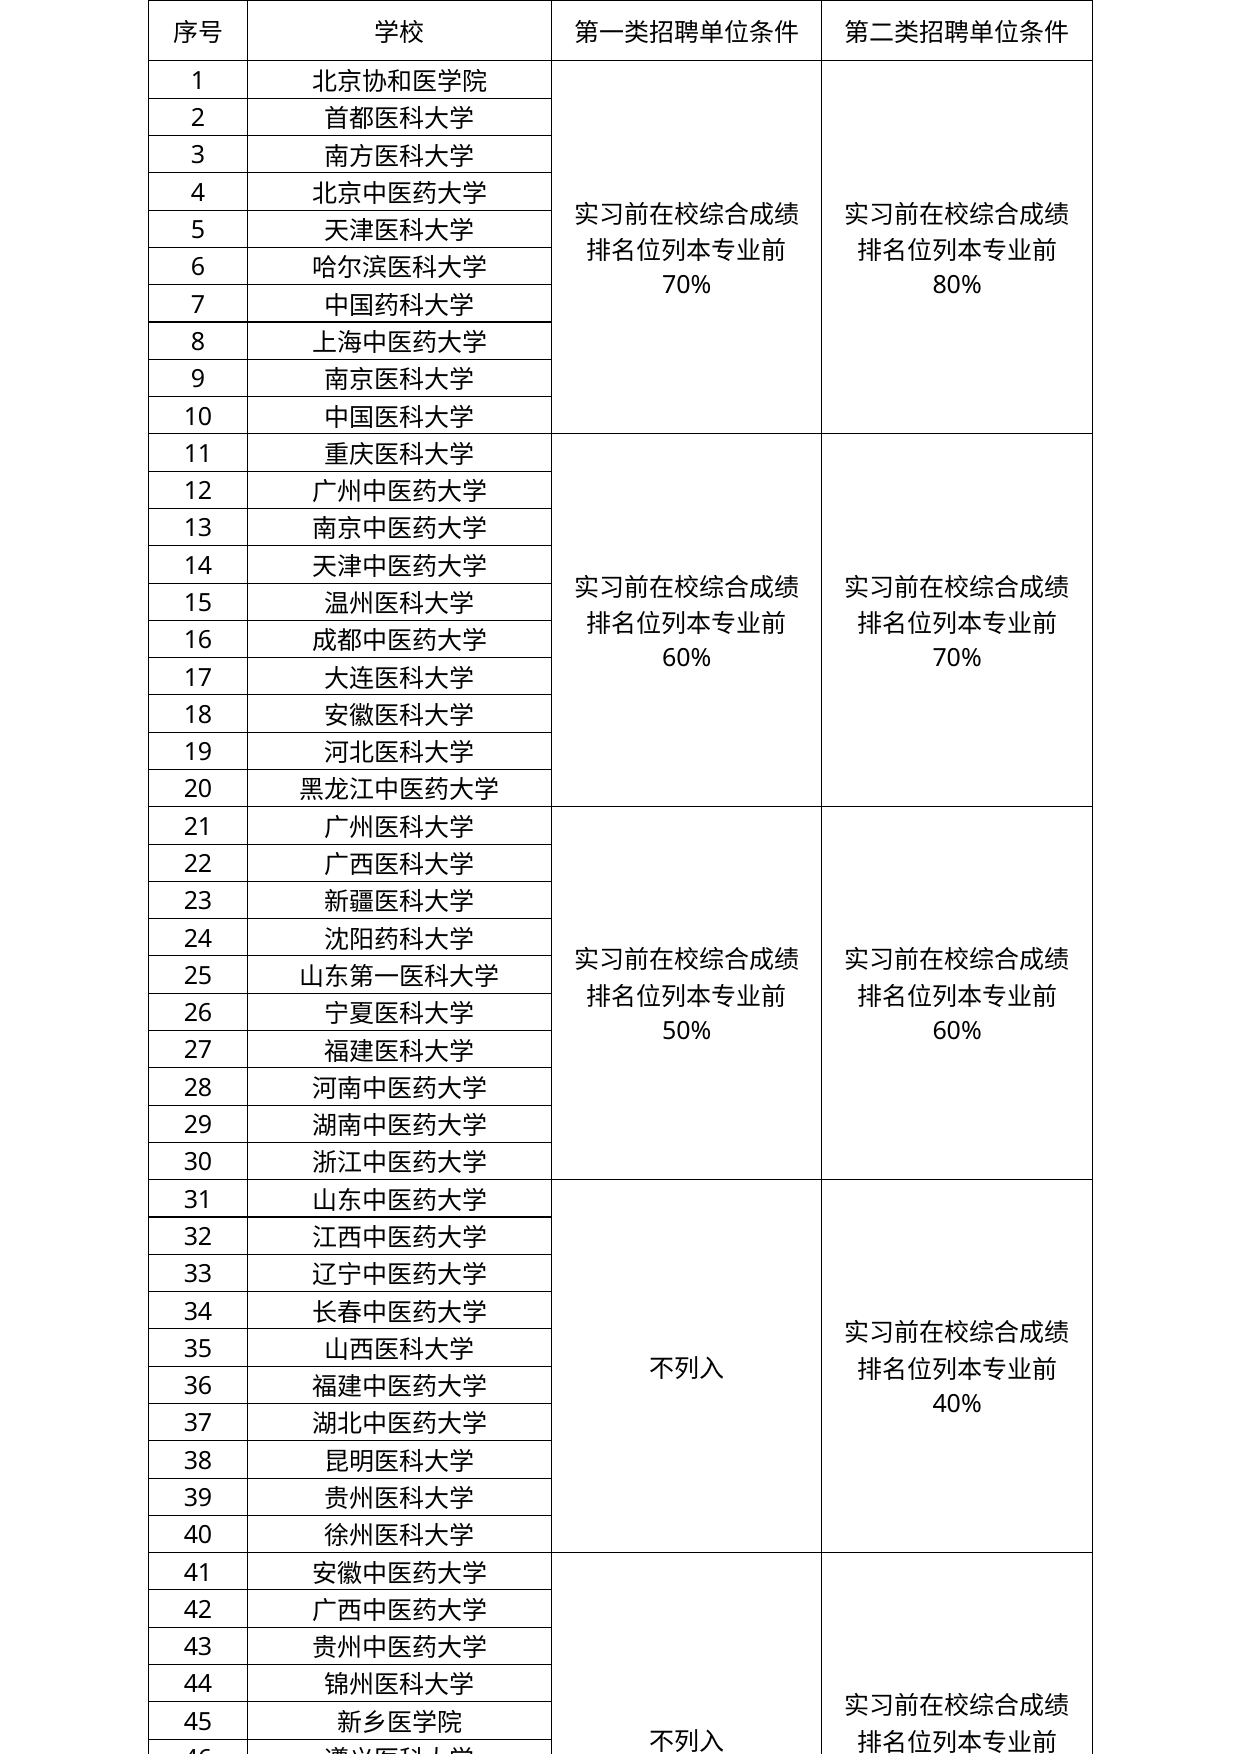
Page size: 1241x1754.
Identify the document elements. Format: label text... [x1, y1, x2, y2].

table_cell 昆明医科大学 [248, 1441, 551, 1477]
table_cell 沈阳药科大学 [248, 919, 551, 955]
table_cell 浙江中医药大学 [248, 1143, 551, 1179]
table_header 第一类招聘单位条件 [552, 1, 821, 60]
table_cell 16 [149, 621, 247, 657]
table_cell 天津医科大学 [248, 211, 551, 247]
table_cell 1 [149, 61, 247, 98]
table_cell 安徽中医药大学 [248, 1553, 551, 1589]
table_cell 23 [149, 882, 247, 918]
table_cell 20 [149, 770, 247, 806]
table_cell 45 [149, 1702, 247, 1738]
table_cell 44 [149, 1665, 247, 1701]
table_cell 上海中医药大学 [248, 323, 551, 359]
table_cell 徐州医科大学 [248, 1516, 551, 1552]
table_cell 35 [149, 1329, 247, 1366]
table_cell 首都医科大学 [248, 99, 551, 135]
table_cell 辽宁中医药大学 [248, 1255, 551, 1291]
table_cell 广州医科大学 [248, 807, 551, 843]
table_cell 15 [149, 584, 247, 620]
table_cell 天津中医药大学 [248, 546, 551, 582]
table_cell 黑龙江中医药大学 [248, 770, 551, 806]
table_cell 18 [149, 695, 247, 732]
table_cell 南方医科大学 [248, 136, 551, 172]
table_cell 重庆医科大学 [248, 434, 551, 471]
table_cell 大连医科大学 [248, 658, 551, 694]
table_cell 山东中医药大学 [248, 1180, 551, 1216]
table_cell 3 [149, 136, 247, 172]
table_cell 39 [149, 1479, 247, 1515]
table_cell 广西医科大学 [248, 845, 551, 881]
table_cell 4 [149, 173, 247, 209]
table_cell 锦州医科大学 [248, 1665, 551, 1701]
table_cell 7 [149, 285, 247, 321]
table_cell 实习前在校综合成绩排名位列本专业前50% [552, 807, 821, 1179]
table_cell 34 [149, 1292, 247, 1328]
table_cell 长春中医药大学 [248, 1292, 551, 1328]
table_cell 实习前在校综合成绩排名位列本专业前70% [552, 61, 821, 433]
table_cell 实习前在校综合成绩排名位列本专业前60% [822, 807, 1092, 1179]
table_cell 28 [149, 1068, 247, 1104]
table_cell 40 [149, 1516, 247, 1552]
table_cell 南京医科大学 [248, 360, 551, 396]
table_cell 实习前在校综合成绩排名位列本专业前30% [822, 1553, 1092, 1754]
table_cell 31 [149, 1180, 247, 1216]
table_cell 中国药科大学 [248, 285, 551, 321]
table_cell 河南中医药大学 [248, 1068, 551, 1104]
table_cell 46 [149, 1740, 247, 1754]
table_cell 32 [149, 1218, 247, 1254]
table_cell 安徽医科大学 [248, 695, 551, 732]
table_cell 30 [149, 1143, 247, 1179]
table_cell 21 [149, 807, 247, 843]
table_cell 遵义医科大学 [248, 1740, 551, 1754]
table_cell 29 [149, 1106, 247, 1142]
table_cell 36 [149, 1367, 247, 1403]
table_cell 实习前在校综合成绩排名位列本专业前40% [822, 1180, 1092, 1552]
table_cell 江西中医药大学 [248, 1218, 551, 1254]
table_cell 贵州医科大学 [248, 1479, 551, 1515]
table_cell 33 [149, 1255, 247, 1291]
table_cell 温州医科大学 [248, 584, 551, 620]
table_header 学校 [248, 1, 551, 60]
table_cell 湖北中医药大学 [248, 1404, 551, 1440]
table_cell 9 [149, 360, 247, 396]
table_cell 6 [149, 248, 247, 284]
table_cell 41 [149, 1553, 247, 1589]
table_cell 广西中医药大学 [248, 1590, 551, 1627]
table_cell 25 [149, 956, 247, 993]
table_cell 北京协和医学院 [248, 61, 551, 98]
table_cell 实习前在校综合成绩排名位列本专业前80% [822, 61, 1092, 433]
table_cell 22 [149, 845, 247, 881]
table_cell 38 [149, 1441, 247, 1477]
table_header 第二类招聘单位条件 [822, 1, 1092, 60]
table_cell 42 [149, 1590, 247, 1627]
table_cell 北京中医药大学 [248, 173, 551, 209]
table_cell 2 [149, 99, 247, 135]
table_cell 5 [149, 211, 247, 247]
table_cell 26 [149, 994, 247, 1030]
table_cell 不列入 [552, 1180, 821, 1552]
table_cell 43 [149, 1628, 247, 1664]
table_cell 哈尔滨医科大学 [248, 248, 551, 284]
table_cell 13 [149, 509, 247, 545]
table_cell 南京中医药大学 [248, 509, 551, 545]
table_cell 14 [149, 546, 247, 582]
table_cell 湖南中医药大学 [248, 1106, 551, 1142]
table_cell 27 [149, 1031, 247, 1067]
table_cell 中国医科大学 [248, 397, 551, 433]
table_cell 24 [149, 919, 247, 955]
table_cell 10 [149, 397, 247, 433]
table_cell 福建医科大学 [248, 1031, 551, 1067]
table_cell 17 [149, 658, 247, 694]
table_cell 12 [149, 472, 247, 508]
table_cell 实习前在校综合成绩排名位列本专业前60% [552, 434, 821, 806]
table_cell 广州中医药大学 [248, 472, 551, 508]
table_cell 11 [149, 434, 247, 471]
table_cell 19 [149, 733, 247, 769]
table_cell 成都中医药大学 [248, 621, 551, 657]
table_cell 不列入 [552, 1553, 821, 1754]
table_cell 山东第一医科大学 [248, 956, 551, 993]
table_cell 河北医科大学 [248, 733, 551, 769]
table_cell 宁夏医科大学 [248, 994, 551, 1030]
table_cell 新乡医学院 [248, 1702, 551, 1738]
table_cell 实习前在校综合成绩排名位列本专业前70% [822, 434, 1092, 806]
table_cell 8 [149, 323, 247, 359]
table_cell 福建中医药大学 [248, 1367, 551, 1403]
table_cell 贵州中医药大学 [248, 1628, 551, 1664]
table_header 序号 [149, 1, 247, 60]
table_cell 37 [149, 1404, 247, 1440]
table_cell 新疆医科大学 [248, 882, 551, 918]
table_cell 山西医科大学 [248, 1329, 551, 1366]
